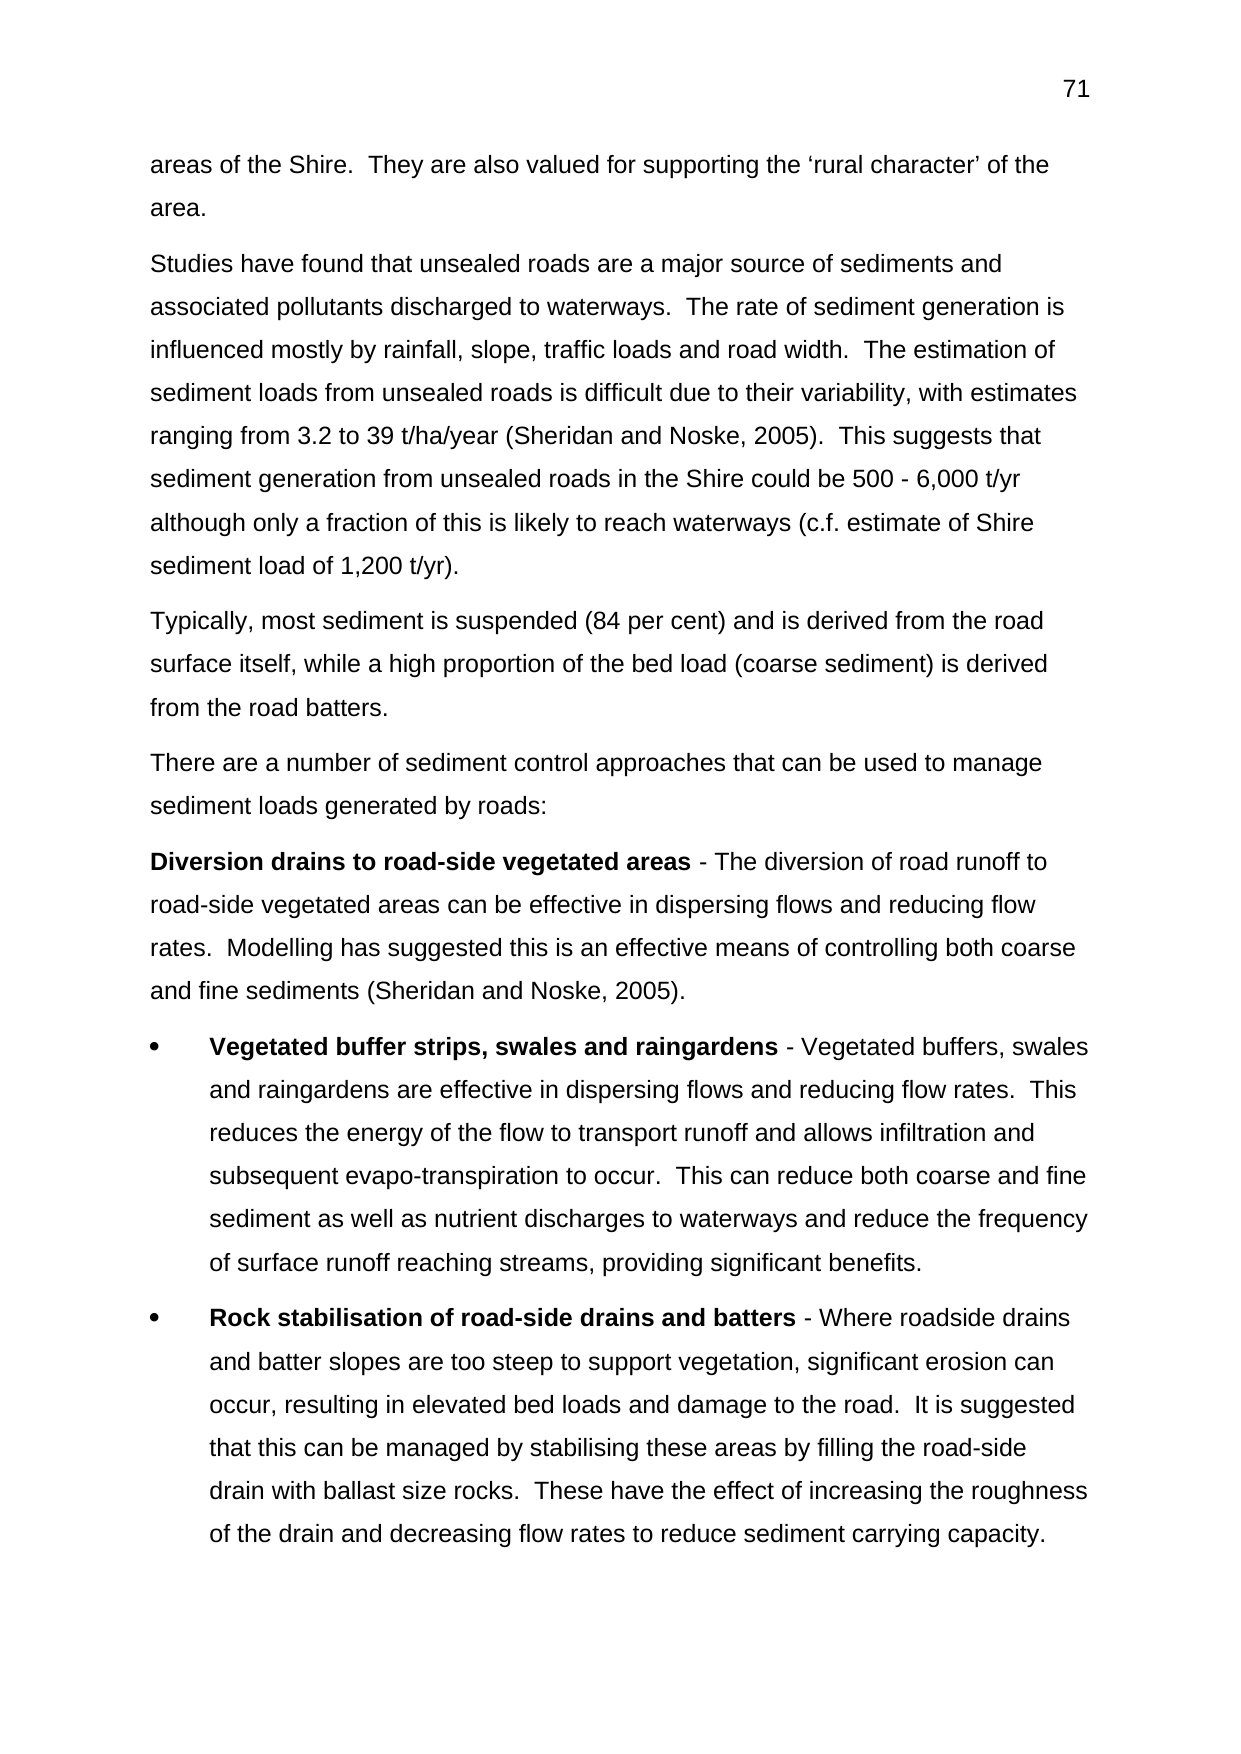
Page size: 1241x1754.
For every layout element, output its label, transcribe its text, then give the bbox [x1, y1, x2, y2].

text Typically, most sediment is suspended (84 per cent) and is derived from the road surface itself, while a high proportion of the bed load (coarse sediment) is derived from the road batters. [150, 606, 1090, 721]
list Vegetated buffer strips, swales and raingardens - Vegetated buffers, swales and raingardens are effective in dispersing flows and reducing flow rates. This reduces the energy of the flow to transport runoff and allows infiltration and subsequent evapo-transpiration to occur. This can reduce both coarse and fine sediment as well as nutrient discharges to waterways and reduce the frequency of surface runoff reaching streams, providing significant benefits. [150, 1032, 1090, 1276]
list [150, 1303, 1090, 1548]
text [150, 150, 1090, 222]
text There are a number of sediment control approaches that can be used to manage sediment loads generated by roads: [150, 748, 1090, 820]
text Diversion drains to road-side vegetated areas - The diversion of road runoff to road-side vegetated areas can be effective in dispersing flows and reducing flow rates. Modelling has suggested this is an effective means of controlling both coarse and fine sediments (Sheridan and Noske, 2005). [150, 847, 1090, 1005]
text Studies have found that unsealed roads are a major source of sediments and associated pollutants discharged to waterways. The rate of sediment generation is influenced mostly by rainfall, slope, traffic loads and road width. The estimation of sediment loads from unsealed roads is difficult due to their variability, with estimates ranging from 3.2 to 39 t/ha/year (Sheridan and Noske, 2005). This suggests that sediment generation from unsealed roads in the Shire could be 500 - 6,000 t/yr although only a fraction of this is likely to reach waterways (c.f. estimate of Shire sediment load of 1,200 t/yr). [150, 249, 1090, 579]
